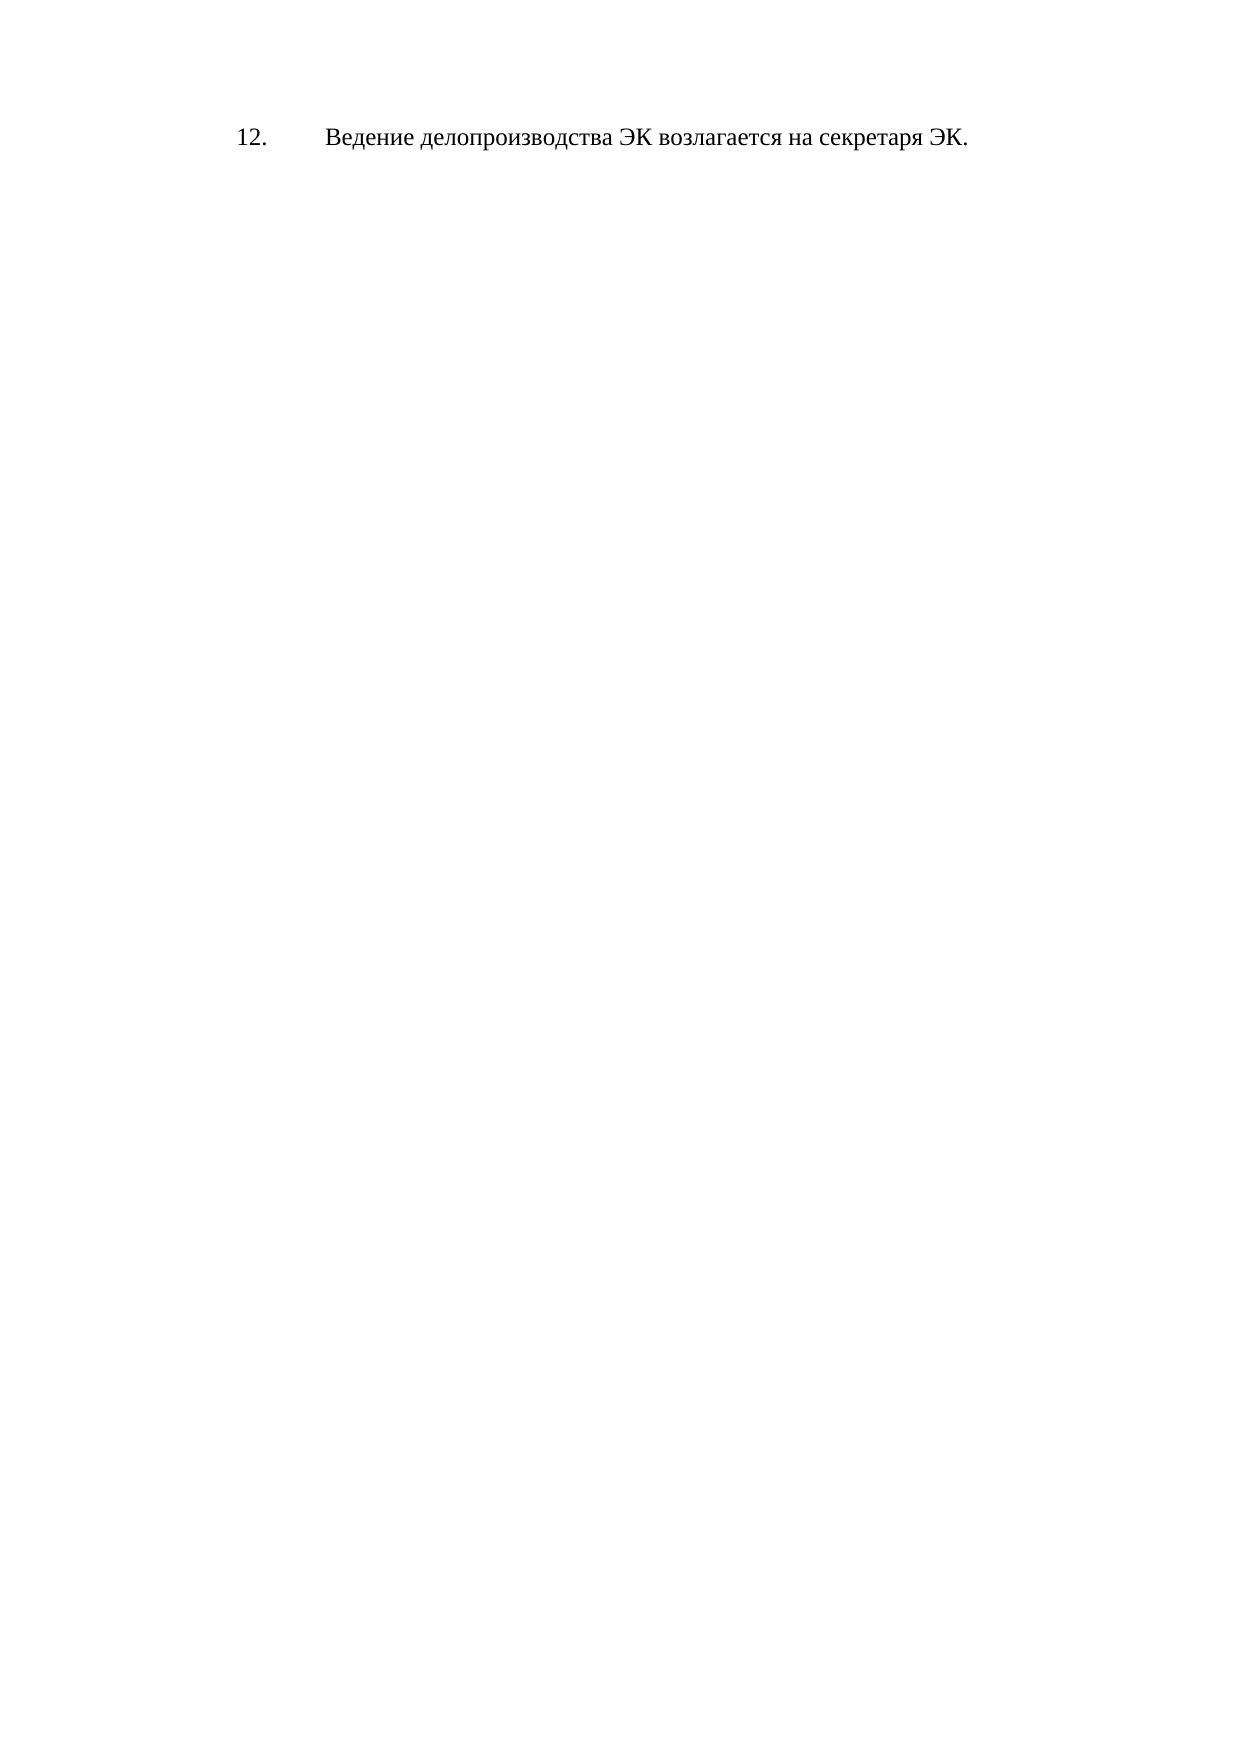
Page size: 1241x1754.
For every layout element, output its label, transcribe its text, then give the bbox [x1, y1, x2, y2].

list Ведение делопроизводства ЭК возлагается на секретаря ЭК. [177, 118, 1152, 150]
